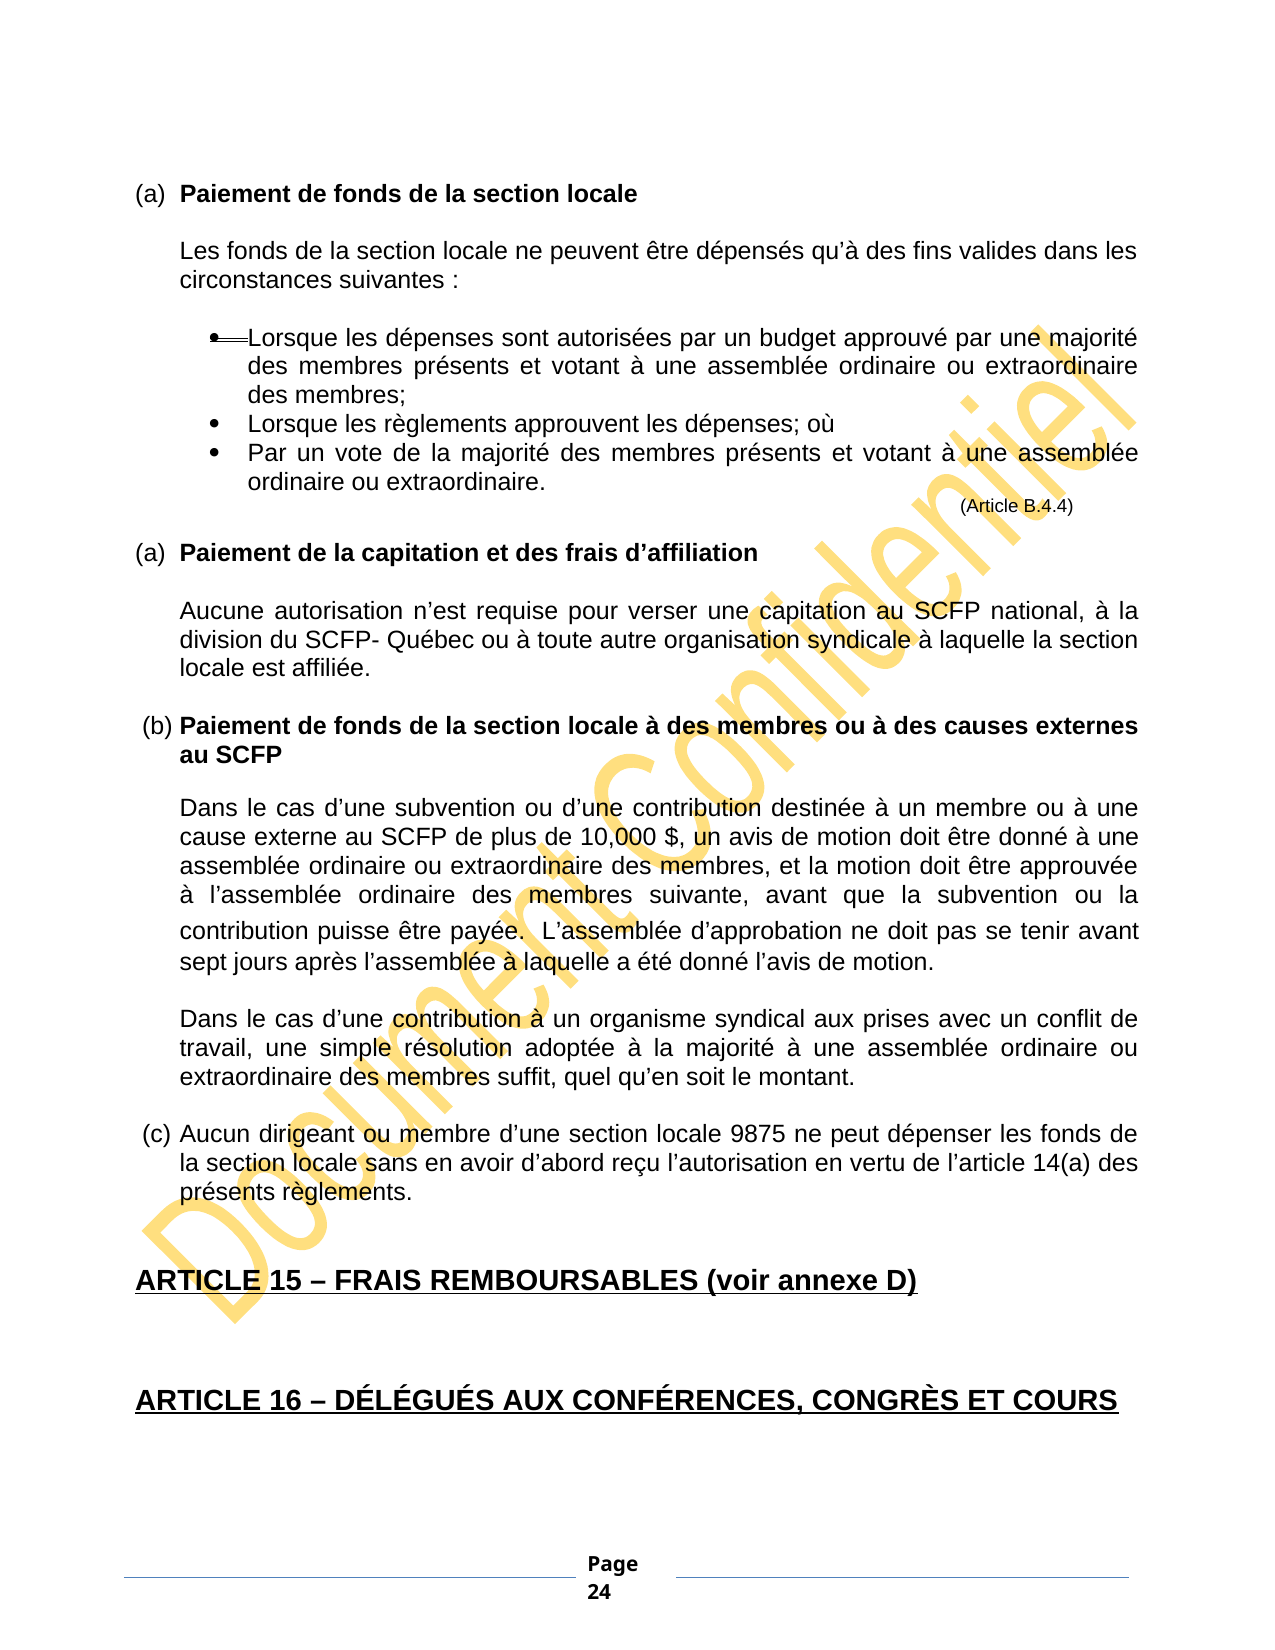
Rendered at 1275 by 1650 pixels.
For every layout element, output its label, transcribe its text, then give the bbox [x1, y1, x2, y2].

text Dans le cas d’une subvention ou d’une contribution destinée à un membre ou à une cause externe au SCFP de plus de 10,000 $, un avis de motion doit être donné à une assemblée ordinaire ou extraordinaire des membres, et la motion doit être approuvée à l’assemblée ordinaire des membres suivante, avant que la subvention ou la contribution puisse être payée. L’assemblée d’approbation ne doit pas se tenir avant sept jours après l’assemblée à laquelle a été donné l’avis de motion. [179, 793, 1140, 976]
list Lorsque les dépenses sont autorisées par un budget approuvé par une majorité des membres présents et votant à une assemblée ordinaire ou extraordinaire des membres; [210, 322, 1140, 409]
text Dans le cas d’une contribution à un organisme syndical aux prises avec un conflit de travail, une simple résolution adoptée à la majorité à une assemblée ordinaire ou extraordinaire des membres suffit, quel qu’en soit le montant. [179, 1004, 1140, 1091]
list Par un vote de la majorité des membres présents et votant à une assemblée ordinaire ou extraordinaire. [210, 438, 1140, 495]
text (a) Paiement de fonds de la section locale [135, 179, 1140, 207]
list Paiement de fonds de la section locale à des membres ou à des causes externes au SCFP [142, 711, 1140, 768]
list Les fonds de la section locale ne peuvent être dépensés qu’à des fins valides dans les circonstances suivantes : [179, 236, 1140, 294]
list Lorsque les règlements approuvent les dépenses; où [210, 409, 1140, 438]
subtitle ARTICLE 16 – DÉLÉGUÉS AUX CONFÉRENCES, CONGRÈS ET COURS [135, 1383, 1140, 1416]
list Aucun dirigeant ou membre d’une section locale 9875 ne peut dépenser les fonds de la section locale sans en avoir d’abord reçu l’autorisation en vertu de l’article 14(a) des présents règlements. [142, 1119, 1140, 1206]
subtitle ARTICLE 15 – FRAIS REMBOURSABLES (voir annexe D) [135, 1263, 1140, 1297]
list Aucune autorisation n’est requise pour verser une capitation au SCFP national, à la division du SCFP- Québec ou à toute autre organisation syndicale à laquelle la section locale est affiliée. [179, 596, 1140, 682]
list Paiement de la capitation et des frais d’affiliation [135, 538, 1140, 567]
list (Article B.4.4) [885, 495, 1140, 517]
